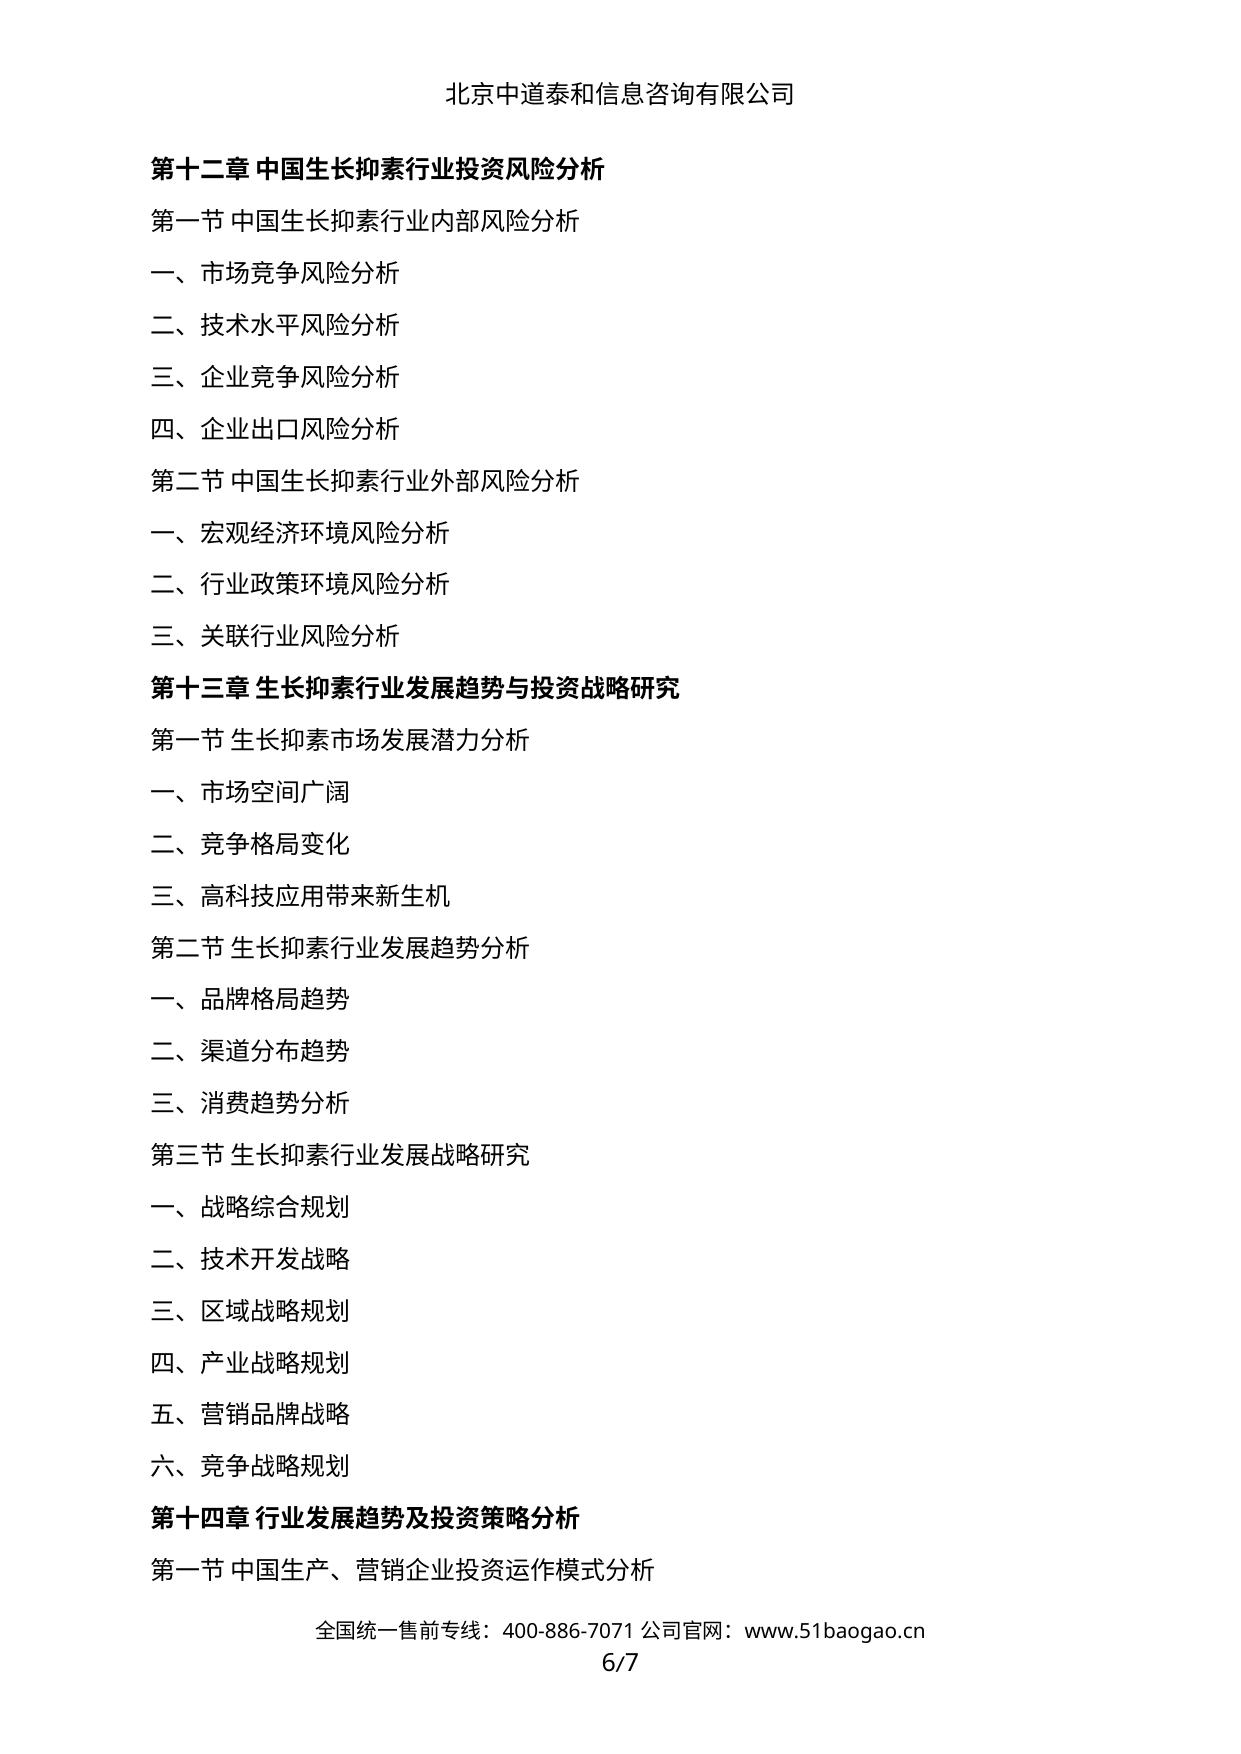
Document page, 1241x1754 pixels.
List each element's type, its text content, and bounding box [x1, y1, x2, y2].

text 二、行业政策环境风险分析 [150, 565, 1090, 601]
text 一、市场空间广阔 [150, 772, 1090, 809]
text 四、产业战略规划 [150, 1343, 1090, 1379]
text 四、企业出口风险分析 [150, 409, 1090, 446]
text 二、竞争格局变化 [150, 824, 1090, 861]
text 第十二章 中国生长抑素行业投资风险分析 [150, 150, 1090, 186]
text 二、技术开发战略 [150, 1239, 1090, 1276]
text 三、区域战略规划 [150, 1291, 1090, 1327]
text 三、关联行业风险分析 [150, 617, 1090, 653]
text 第三节 生长抑素行业发展战略研究 [150, 1136, 1090, 1172]
text 六、竞争战略规划 [150, 1447, 1090, 1483]
text 五、营销品牌战略 [150, 1395, 1090, 1431]
text 第二节 生长抑素行业发展趋势分析 [150, 928, 1090, 964]
text 第一节 中国生产、营销企业投资运作模式分析 [150, 1551, 1090, 1587]
text 一、市场竞争风险分析 [150, 254, 1090, 290]
text 一、品牌格局趋势 [150, 980, 1090, 1016]
text 第十四章 行业发展趋势及投资策略分析 [150, 1499, 1090, 1535]
text 三、企业竞争风险分析 [150, 357, 1090, 394]
text 二、渠道分布趋势 [150, 1032, 1090, 1068]
text 第十三章 生长抑素行业发展趋势与投资战略研究 [150, 669, 1090, 705]
text 一、战略综合规划 [150, 1187, 1090, 1224]
text 第一节 中国生长抑素行业内部风险分析 [150, 202, 1090, 238]
text 一、宏观经济环境风险分析 [150, 513, 1090, 549]
text 第一节 生长抑素市场发展潜力分析 [150, 721, 1090, 757]
text 三、消费趋势分析 [150, 1084, 1090, 1120]
text 二、技术水平风险分析 [150, 306, 1090, 342]
text 三、高科技应用带来新生机 [150, 876, 1090, 912]
text 第二节 中国生长抑素行业外部风险分析 [150, 461, 1090, 497]
